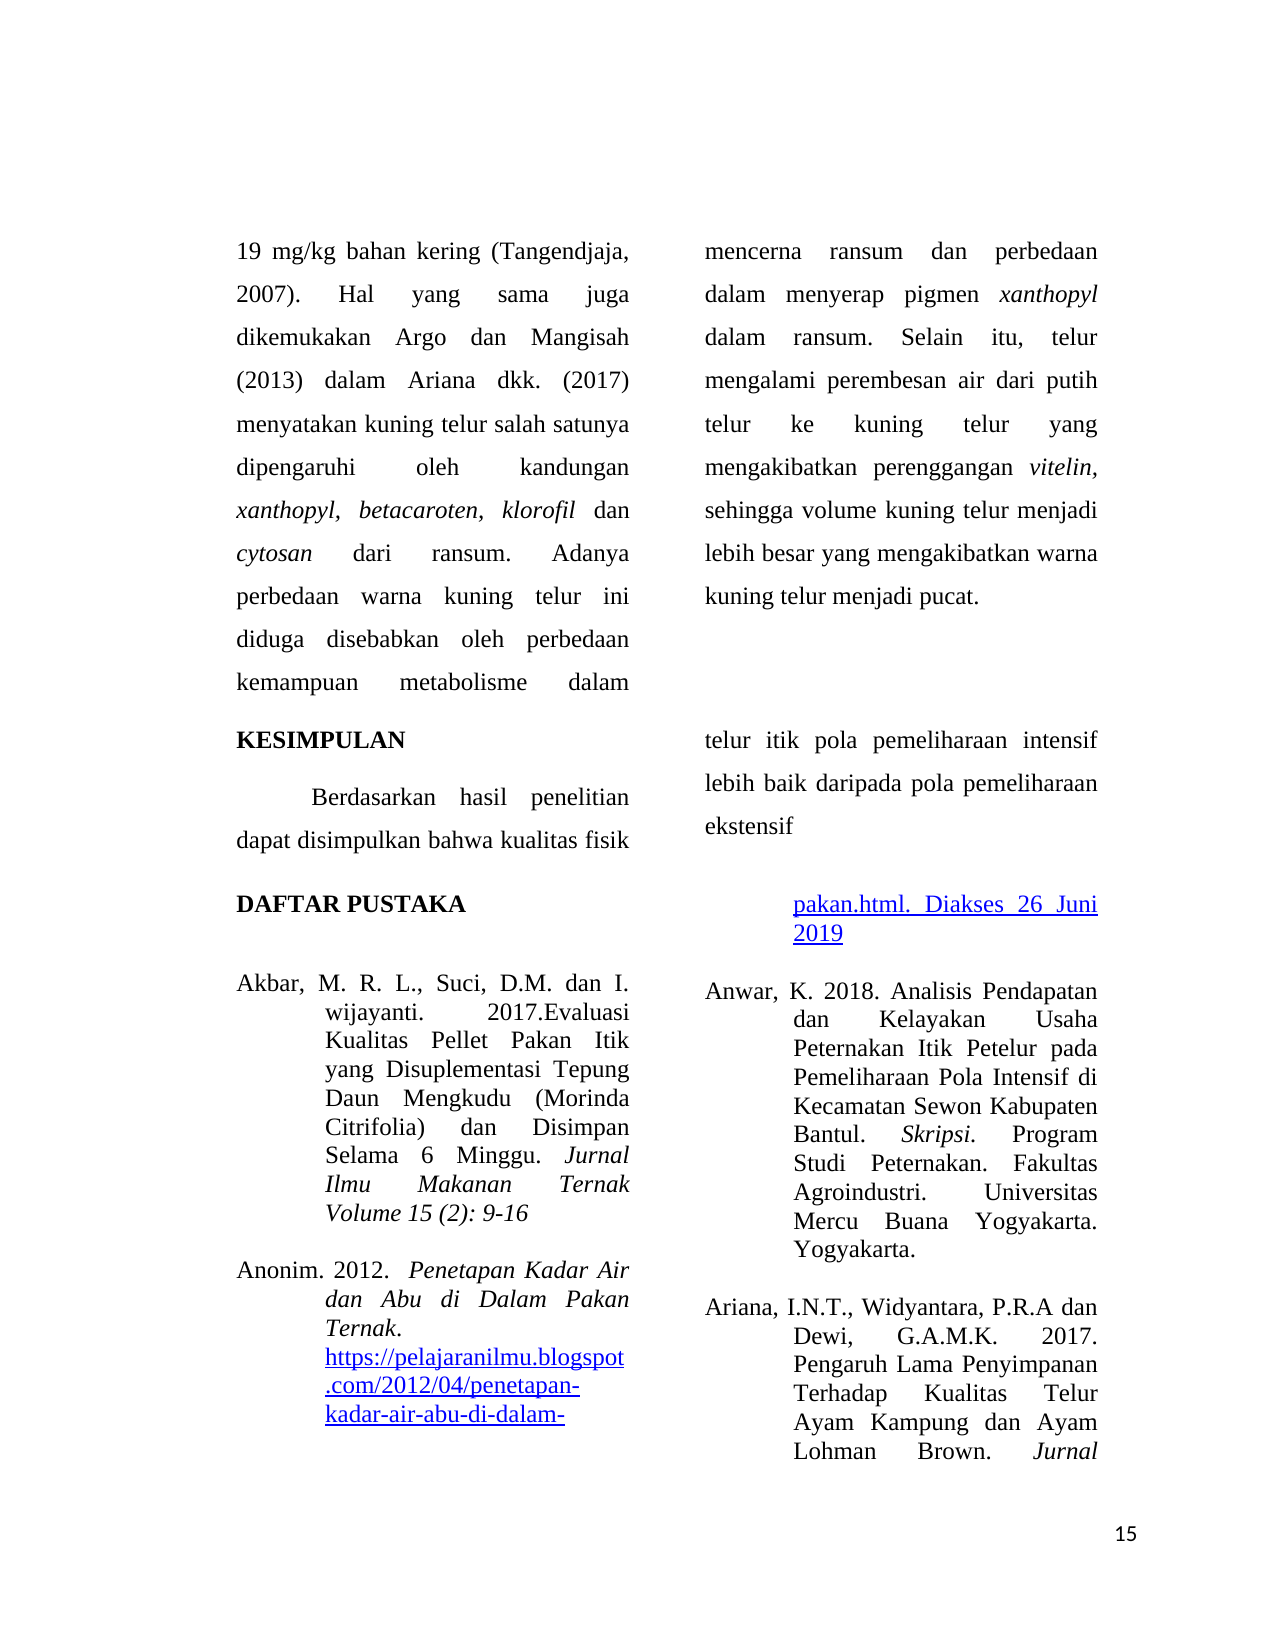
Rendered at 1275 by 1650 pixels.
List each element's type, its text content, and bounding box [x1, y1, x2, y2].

text Berdasarkan hasil penelitian dapat disimpulkan bahwa kualitas fisik telur itik pola pemeliharaan intensif lebih baik daripada pola pemeliharaan ekstensif [236, 782, 629, 854]
text Anonim. 2012. Penetapan Kadar Air dan Abu di Dalam Pakan Ternak. https://pelajaranilmu.blogspot.com/2012/04/penetapan-kadar-air-abu-di-dalam-pakan.html. Diakses 26 Juni 2019 [236, 1255, 629, 1428]
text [236, 236, 629, 696]
text Akbar, M. R. L., Suci, D.M. dan I. wijayanti. 2017.Evaluasi Kualitas Pellet Pakan Itik yang Disuplementasi Tepung Daun Mengkudu (Morinda Citrifolia) dan Disimpan Selama 6 Minggu. Jurnal Ilmu Makanan Ternak Volume 15 (2): 9-16 [236, 968, 629, 1227]
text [704, 236, 1098, 610]
text Berdasarkan hasil penelitian dapat disimpulkan bahwa kualitas fisik telur itik pola pemeliharaan intensif lebih baik daripada pola pemeliharaan ekstensif [704, 725, 1098, 840]
text DAFTAR PUSTAKA [236, 889, 629, 918]
text Anwar, K. 2018. Analisis Pendapatan dan Kelayakan Usaha Peternakan Itik Petelur pada Pemeliharaan Pola Intensif di Kecamatan Sewon Kabupaten Bantul. Skripsi. Program Studi Peternakan. Fakultas Agroindustri. Universitas Mercu Buana Yogyakarta. Yogyakarta. [704, 976, 1098, 1263]
text Anonim. 2012. Penetapan Kadar Air dan Abu di Dalam Pakan Ternak. https://pelajaranilmu.blogspot.com/2012/04/penetapan-kadar-air-abu-di-dalam-pakan.html. Diakses 26 Juni 2019 [704, 889, 1098, 947]
text KESIMPULAN [236, 725, 629, 754]
